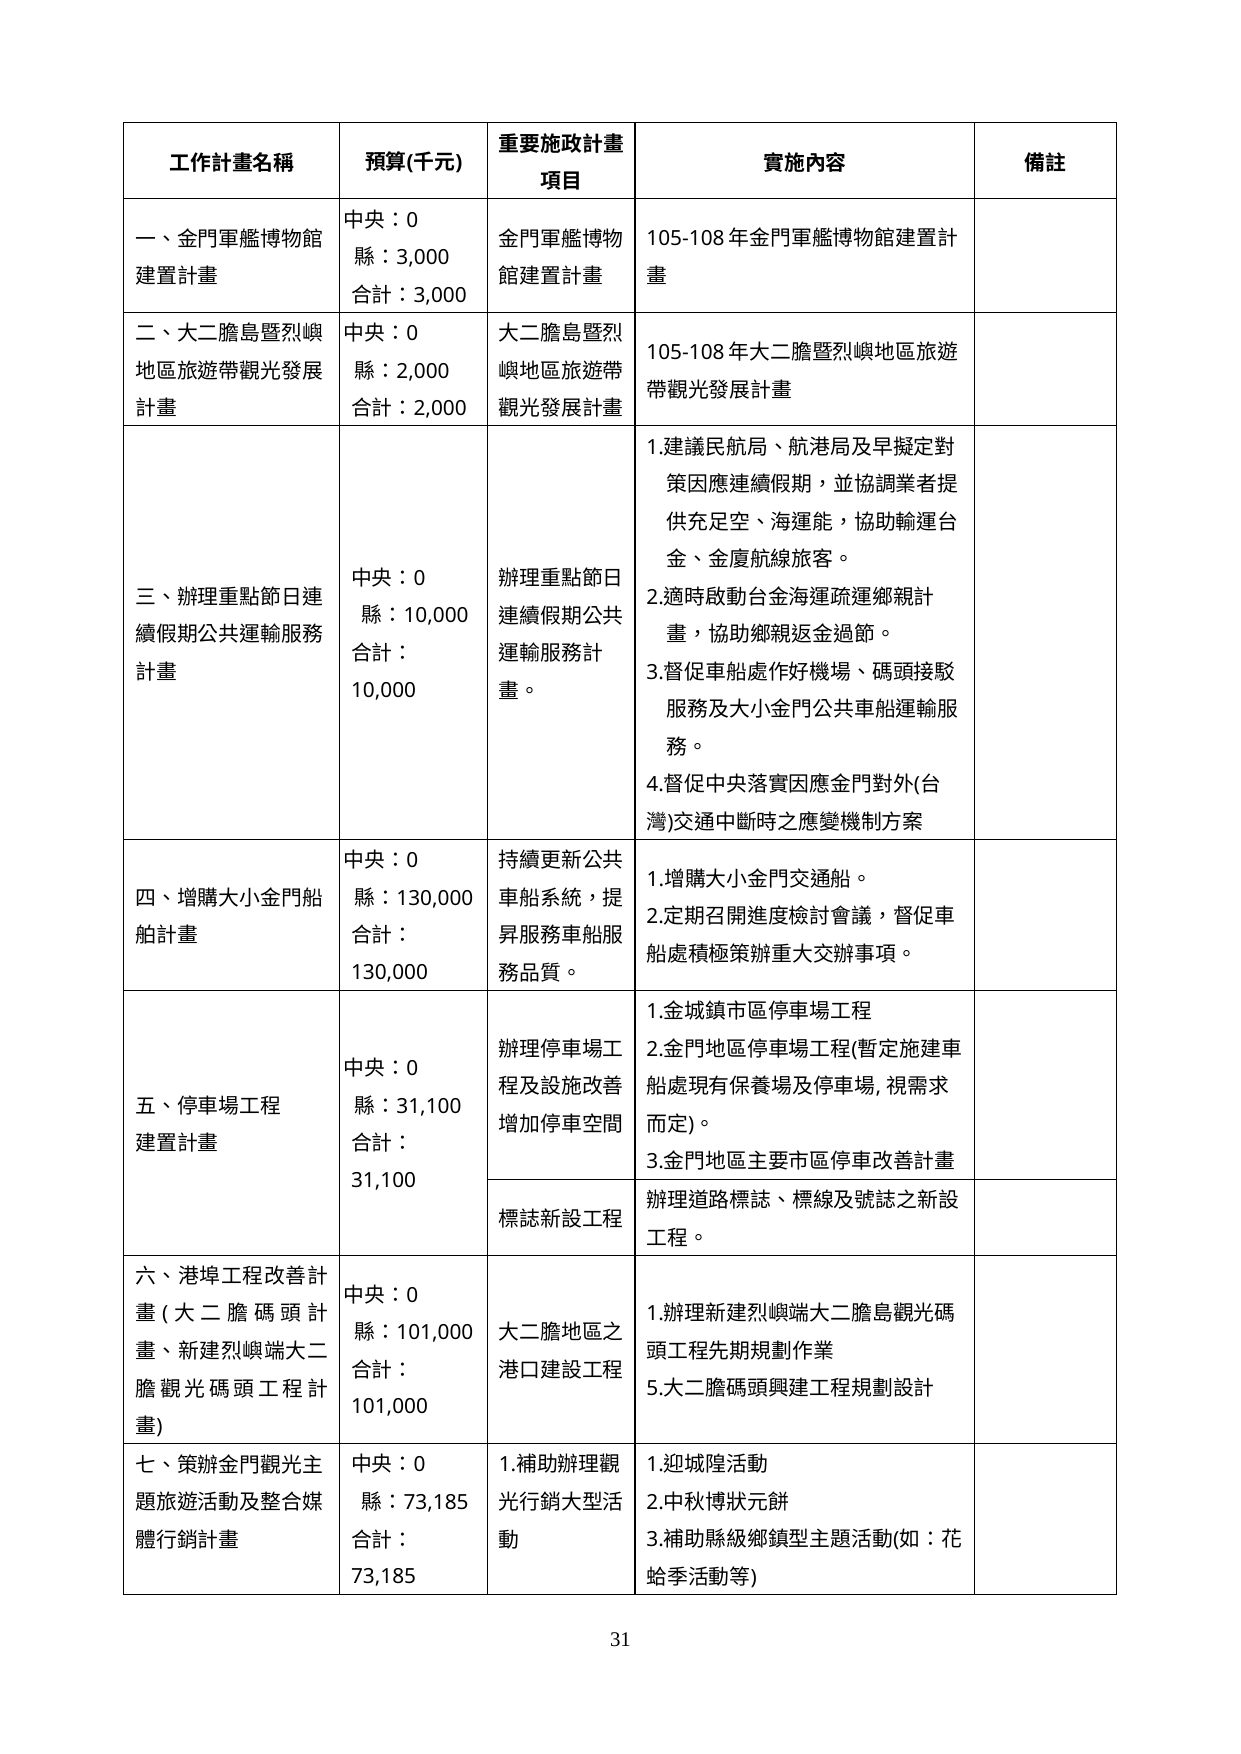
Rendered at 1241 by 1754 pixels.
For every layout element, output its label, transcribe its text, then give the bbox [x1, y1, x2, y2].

table_cell 1.補助辦理觀光行銷大型活動 [488, 1444, 634, 1594]
table_cell 大二膽地區之港口建設工程 [488, 1256, 634, 1443]
table_cell 中央：0 縣：130,000 合計：130,000 [340, 840, 487, 990]
table_cell 金門軍艦博物館建置計畫 [488, 199, 634, 312]
table_cell [975, 1256, 1116, 1443]
table_cell 辦理停車場工程及設施改善增加停車空間 [488, 991, 634, 1178]
table_cell [975, 1180, 1116, 1254]
table_cell 1.金城鎮市區停車場工程 2.金門地區停車場工程(暫定施建車船處現有保養場及停車場, 視需求而定)。 3.金門地區主要市區停車改善計畫 [636, 991, 974, 1178]
table_header 重要施政計畫項目 [488, 123, 634, 198]
table_header 實施內容 [636, 123, 974, 198]
table_cell 四、增購大小金門船舶計畫 [124, 840, 339, 990]
table_cell 三、辦理重點節日連續假期公共運輸服務計畫 [124, 426, 339, 839]
table_cell 105-108年金門軍艦博物館建置計畫 [636, 199, 974, 312]
table_cell 中央：0 縣：10,000 合計：10,000 [340, 426, 487, 839]
table_cell 六、港埠工程改善計畫(大二膽碼頭計畫、新建烈嶼端大二膽觀光碼頭工程計畫) [124, 1256, 339, 1443]
table_header 工作計畫名稱 [124, 123, 339, 198]
table_cell 辦理重點節日連續假期公共運輸服務計畫。 [488, 426, 634, 839]
table_cell 七、策辦金門觀光主題旅遊活動及整合媒體行銷計畫 [124, 1444, 339, 1594]
table_cell [975, 313, 1116, 425]
table_cell [975, 426, 1116, 839]
table_cell 辦理道路標誌、標線及號誌之新設工程。 [636, 1180, 974, 1254]
table_cell [975, 991, 1116, 1178]
table_cell 1.建議民航局、航港局及早擬定對策因應連續假期，並協調業者提供充足空、海運能，協助輸運台金、金廈航線旅客。 2.適時啟動台金海運疏運鄉親計畫，協助鄉親返金過節。 3.督促車船處作好機場、碼頭接駁服務及大小金門公共車船運輸服務。 4.督促中央落實因應金門對外(台灣)交通中斷時之應變機制方案 [636, 426, 974, 839]
table_cell 中央：0 縣：3,000 合計：3,000 [340, 199, 487, 312]
table_header 預算(千元) [340, 123, 487, 198]
table_cell 五、停車場工程 建置計畫 [124, 991, 339, 1254]
table_cell 中央：0 縣：101,000 合計：101,000 [340, 1256, 487, 1443]
table_cell 1.辦理新建烈嶼端大二膽島觀光碼頭工程先期規劃作業 5.大二膽碼頭興建工程規劃設計 [636, 1256, 974, 1443]
table_cell [975, 1444, 1116, 1594]
table_cell 中央：0 縣：31,100 合計：31,100 [340, 991, 487, 1254]
table_cell 1.增購大小金門交通船。 2.定期召開進度檢討會議，督促車船處積極策辦重大交辦事項。 [636, 840, 974, 990]
table_cell 一、金門軍艦博物館建置計畫 [124, 199, 339, 312]
table_header 備註 [975, 123, 1116, 198]
table_cell [975, 199, 1116, 312]
table_cell 標誌新設工程 [488, 1180, 634, 1254]
table_cell 持續更新公共車船系統，提昇服務車船服務品質。 [488, 840, 634, 990]
table_cell 中央：0 縣：2,000 合計：2,000 [340, 313, 487, 425]
table_cell 105-108年大二膽暨烈嶼地區旅遊帶觀光發展計畫 [636, 313, 974, 425]
table_cell 中央：0 縣：73,185 合計：73,185 [340, 1444, 487, 1594]
table_cell 二、大二膽島暨烈嶼地區旅遊帶觀光發展計畫 [124, 313, 339, 425]
table_cell 大二膽島暨烈嶼地區旅遊帶觀光發展計畫 [488, 313, 634, 425]
table_cell 1.迎城隍活動 2.中秋博狀元餅 3.補助縣級鄉鎮型主題活動(如：花蛤季活動等) [636, 1444, 974, 1594]
table_cell [975, 840, 1116, 990]
